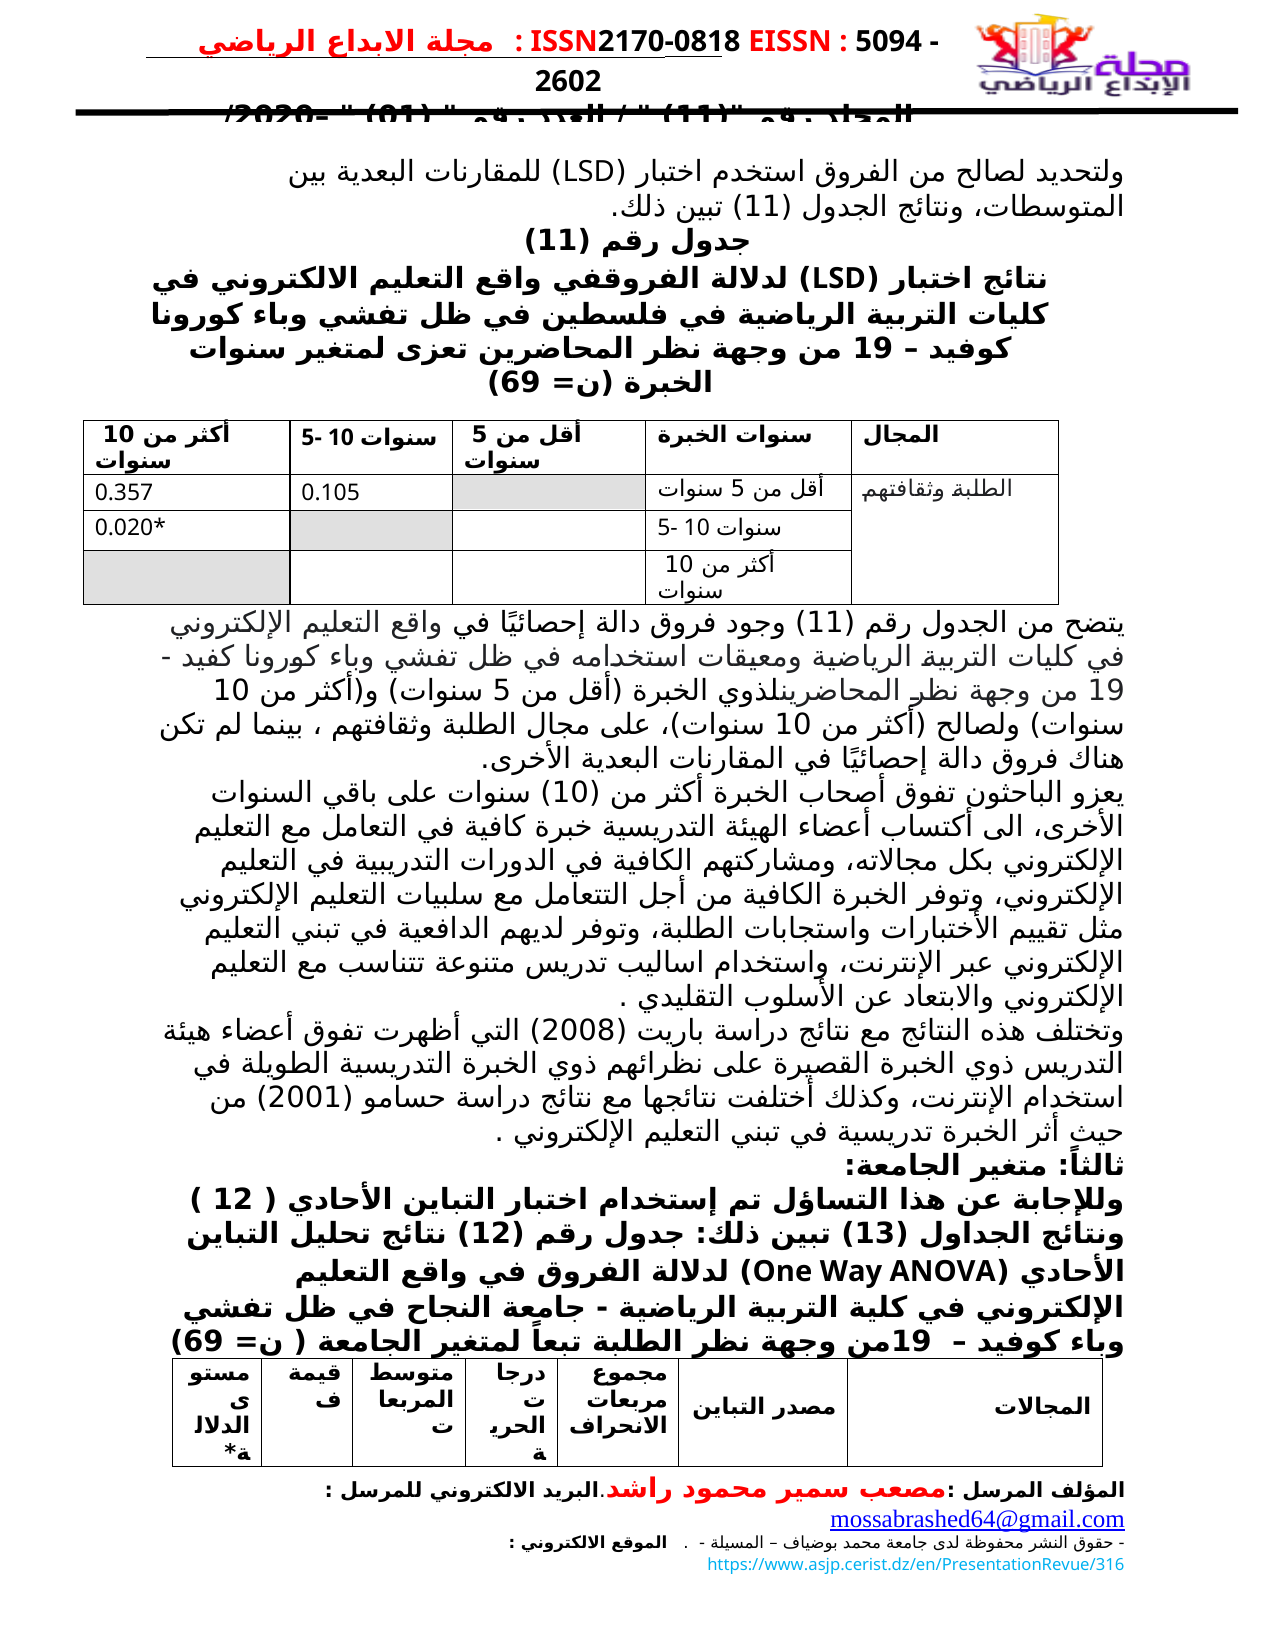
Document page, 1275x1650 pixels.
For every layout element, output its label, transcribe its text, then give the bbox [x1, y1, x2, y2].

text يتضح من الجدول رقم (11) وجود فروق دالة إحصائيًا في واقع التعليم الإلكتروني في كليات التربية الرياضية ومعيقات استخدامه في ظل تفشي وباء كورونا كفيد - 19 من وجهة نظر المحاضرينلذوي الخبرة (أقل من 5 سنوات) و(أكثر من 10 سنوات) ولصالح (أكثر من 10 سنوات)، على مجال الطلبة وثقافتهم ، بينما لم تكن هناك فروق دالة إحصائيًا في المقارنات البعدية الأخرى. [150, 605, 1125, 775]
text ولتحديد لصالح من الفروق استخدم اختبار (LSD) للمقارنات البعدية بين المتوسطات، ونتائج الجدول (11) تبين ذلك. [150, 150, 1125, 224]
table_cell [453, 475, 645, 509]
table_cell [453, 551, 645, 604]
text جدول رقم (11) [150, 224, 1125, 258]
table_cell [291, 511, 452, 550]
text وتختلف هذه النتائج مع نتائج دراسة باريت (2008) التي أظهرت تفوق أعضاء هيئة التدريس ذوي الخبرة القصيرة على نظرائهم ذوي الخبرة التدريسية الطويلة في استخدام الإنترنت، وكذلك أختلفت نتائجها مع نتائج دراسة حسامو (2001) من حيث أثر الخبرة تدريسية في تبني التعليم الإلكتروني . [150, 1013, 1125, 1149]
text وللإجابة عن هذا التساؤل تم إستخدام اختبار التباين الأحادي ( 12 ) ونتائج الجداول (13) تبين ذلك: جدول رقم (12) نتائج تحليل التباين الأحادي (One Way ANOVA) لدلالة الفروق في واقع التعليم الإلكتروني في كلية التربية الرياضية - جامعة النجاح في ظل تفشي وباء كوفيد – 19من وجهة نظر الطلبة تبعاً لمتغير الجامعة ( ن= 69) [150, 1183, 1125, 1358]
table_cell [84, 551, 289, 604]
table_cell 5- 10 سنوات [646, 511, 851, 550]
table_header المجال [852, 421, 1058, 474]
table_header متوسط المربعات [353, 1359, 465, 1466]
table_cell 0.105 [291, 475, 452, 509]
text ثالثاً: متغير الجامعة: [150, 1149, 1125, 1183]
table_cell [291, 551, 452, 604]
table_cell الطلبة وثقافتهم [852, 475, 1058, 604]
table_cell 0.020* [84, 511, 289, 550]
table_cell أكثر من 10 سنوات [646, 551, 851, 604]
table_header درجات الحرية [466, 1359, 557, 1466]
table_header مجموع مربعات الانحراف [558, 1359, 678, 1466]
list نتائج اختبار (LSD) لدلالة الفروقفي واقع التعليم الالكتروني في كليات التربية الرياضية في فلسطين في ظل تفشي وباء كورونا كوفيد – 19 من وجهة نظر المحاضرين تعزى لمتغير سنوات الخبرة (ن= 69) [150, 258, 1050, 399]
table_header مستوى الدلالة* [173, 1359, 261, 1466]
table_cell [453, 511, 645, 550]
table_header أكثر من 10 سنوات [84, 421, 289, 474]
table_header قيمة ف [262, 1359, 352, 1466]
table_header أقل من 5 سنوات [453, 421, 645, 474]
table_cell 0.357 [84, 475, 289, 509]
table_header 5- 10 سنوات [291, 421, 452, 474]
table_header المجالات [848, 1359, 1102, 1466]
table_header مصدر التباين [679, 1359, 847, 1466]
table_header سنوات الخبرة [646, 421, 851, 474]
table_cell أقل من 5 سنوات [646, 475, 851, 509]
text يعزو الباحثون تفوق أصحاب الخبرة أكثر من (10) سنوات على باقي السنوات الأخرى، الى أكتساب أعضاء الهيئة التدريسية خبرة كافية في التعامل مع التعليم الإلكتروني بكل مجالاته، ومشاركتهم الكافية في الدورات التدريبية في التعليم الإلكتروني، وتوفر الخبرة الكافية من أجل التتعامل مع سلبيات التعليم الإلكتروني مثل تقييم الأختبارات واستجابات الطلبة، وتوفر لديهم الدافعية في تبني التعليم الإلكتروني عبر الإنترنت، واستخدام اساليب تدريس متنوعة تتناسب مع التعليم الإلكتروني والابتعاد عن الأسلوب التقليدي . [150, 775, 1125, 1013]
